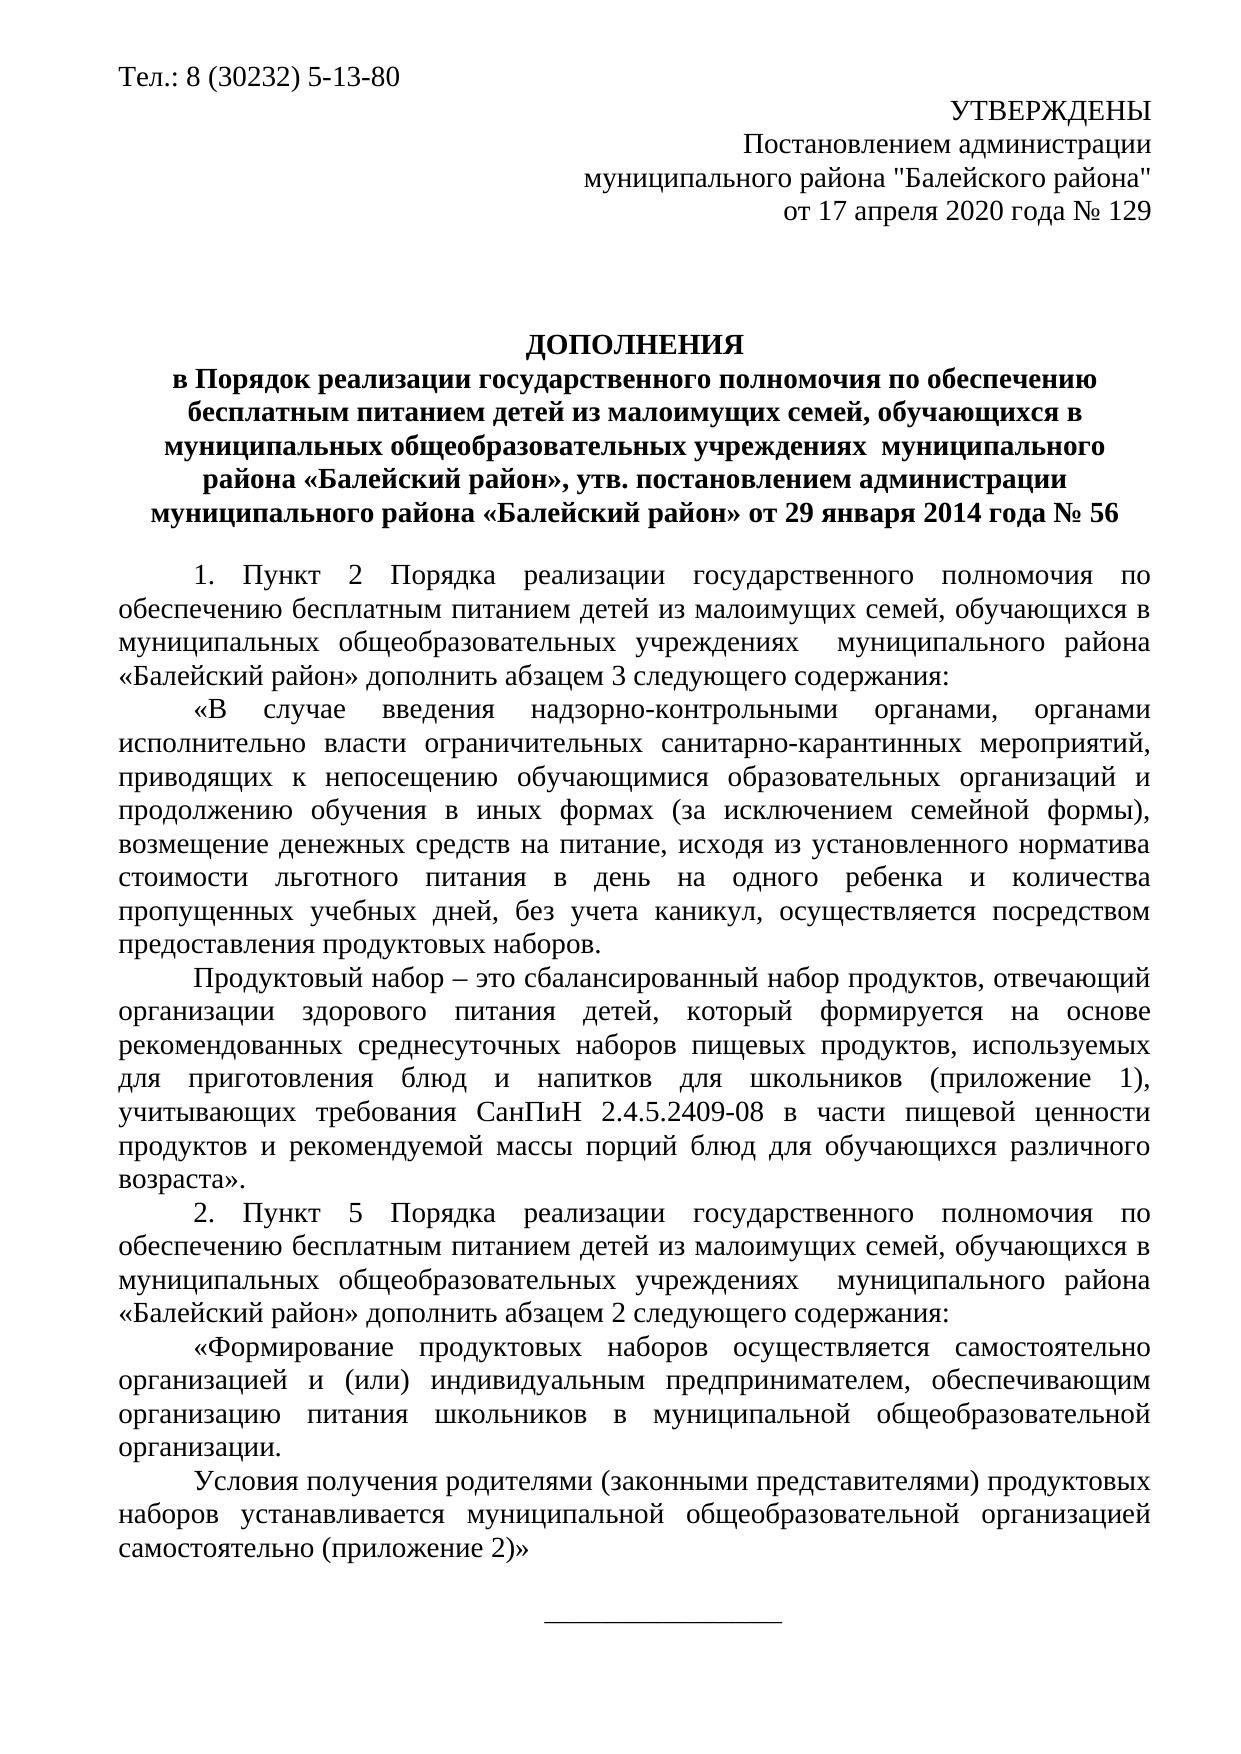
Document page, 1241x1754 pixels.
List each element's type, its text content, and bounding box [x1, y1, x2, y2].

text «В случае введения надзорно-контрольными органами, органами исполнительно власти ограничительных санитарно-карантинных мероприятий, приводящих к непосещению обучающимися образовательных организаций и продолжению обучения в иных формах (за исключением семейной формы), возмещение денежных средств на питание, исходя из установленного норматива стоимости льготного питания в день на одного ребенка и количества пропущенных учебных дней, без учета каникул, осуществляется посредством предоставления продуктовых наборов. [118, 692, 1152, 960]
title ДОПОЛНЕНИЯ [118, 327, 1152, 361]
text Продуктовый набор – это сбалансированный набор продуктов, отвечающий организации здорового питания детей, который формируется на основе рекомендованных среднесуточных наборов пищевых продуктов, используемых для приготовления блюд и напитков для школьников (приложение 1), учитывающих требования СанПиН 2.4.5.2409-08 в части пищевой ценности продуктов и рекомендуемой массы порций блюд для обучающихся различного возраста». [118, 960, 1152, 1195]
text «Формирование продуктовых наборов осуществляется самостоятельно организацией и (или) индивидуальным предпринимателем, обеспечивающим организацию питания школьников в муниципальной общеобразовательной организации. [118, 1329, 1152, 1463]
title в Порядок реализации государственного полномочия по обеспечению бесплатным питанием детей из малоимущих семей, обучающихся в муниципальных общеобразовательных учреждениях муниципального района «Балейский район», утв. постановлением администрации муниципального района «Балейский район» от 29 января 2014 года № 56 [118, 361, 1152, 529]
text Постановлением администрации [118, 126, 1152, 160]
text 1. Пункт 2 Порядка реализации государственного полномочия по обеспечению бесплатным питанием детей из малоимущих семей, обучающихся в муниципальных общеобразовательных учреждениях муниципального района «Балейский район» дополнить абзацем 3 следующего содержания: [118, 557, 1152, 692]
text муниципального района "Балейского района" [118, 160, 1152, 193]
text 2. Пункт 5 Порядка реализации государственного полномочия по обеспечению бесплатным питанием детей из малоимущих семей, обучающихся в муниципальных общеобразовательных учреждениях муниципального района «Балейский район» дополнить абзацем 2 следующего содержания: [118, 1195, 1152, 1329]
text от 17 апреля 2020 года № 129 [118, 193, 1152, 227]
text Тел.: 8 (30232) 5-13-80 [118, 59, 1152, 93]
text Условия получения родителями (законными представителями) продуктовых наборов устанавливается муниципальной общеобразовательной организацией самостоятельно (приложение 2)» [118, 1463, 1152, 1564]
text ___________________ [118, 1597, 1152, 1626]
text УТВЕРЖДЕНЫ [118, 93, 1152, 126]
